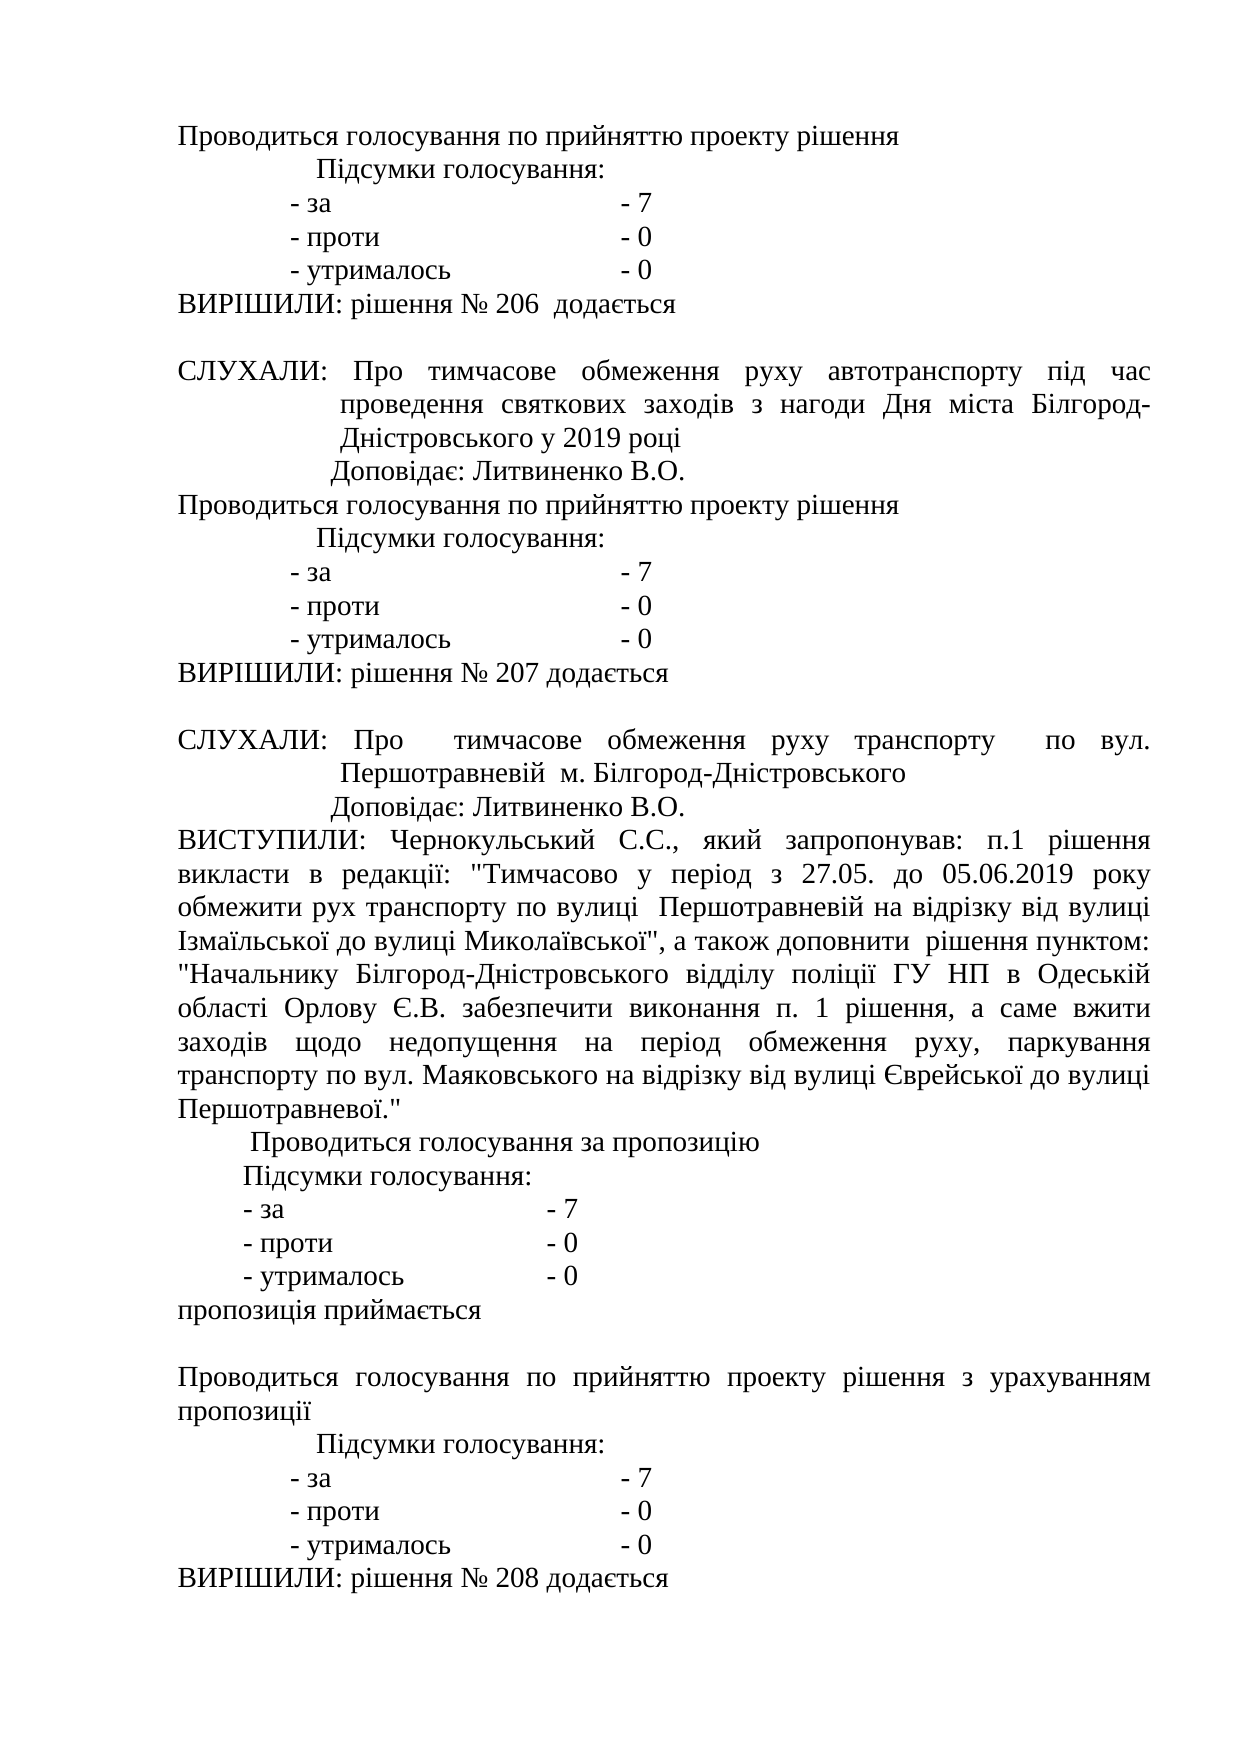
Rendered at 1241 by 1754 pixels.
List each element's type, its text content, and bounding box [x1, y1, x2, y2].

text Підсумки голосування: [177, 1158, 1152, 1191]
text - утрималось - 0 [177, 1258, 1152, 1292]
text - проти - 0 [290, 1493, 1152, 1527]
text Слухали: Про тимчасове обмеження руху автотранспорту під час проведення святкових заходів з нагоди Дня міста Білгород-Дністровського у 2019 році [177, 353, 1152, 453]
text - утрималось - 0 [290, 621, 1152, 655]
text ВИСТУПИЛИ: Чернокульський С.С., який запропонував: п.1 рішення викласти в редакції: "Тимчасово у період з 27.05. до 05.06.2019 року обмежити рух транспорту по вулиці Першотравневій на відрізку від вулиці Ізмаїльської до вулиці Миколаївської", а також доповнити рішення пунктом: "Начальнику Білгород-Дністровського відділу поліції ГУ НП в Одеській області Орлову Є.В. забезпечити виконання п. 1 рішення, а саме вжити заходів щодо недопущення на період обмеження руху, паркування транспорту по вул. Маяковського на відрізку від вулиці Єврейської до вулиці Першотравневої." [177, 822, 1152, 1124]
text Доповідає: Литвиненко В.О. [177, 789, 1152, 822]
text Проводиться голосування по прийняттю проекту рішення [177, 118, 1152, 152]
text Проводиться голосування по прийняттю проекту рішення з урахуванням пропозиції [177, 1359, 1152, 1426]
text Проводиться голосування за пропозицію [177, 1124, 1152, 1158]
text - проти - 0 [290, 588, 1152, 621]
text Вирішили: рішення № 206 додається [177, 286, 1152, 319]
text - за - 7 [177, 1191, 1152, 1225]
text Проводиться голосування по прийняттю проекту рішення [177, 487, 1152, 521]
text - за - 7 [290, 185, 1152, 219]
text пропозиція приймається [177, 1292, 1152, 1326]
text - за - 7 [290, 554, 1152, 588]
text Доповідає: Литвиненко В.О. [177, 453, 1152, 487]
text Вирішили: рішення № 207 додається [177, 655, 1152, 688]
text - утрималось - 0 [290, 252, 1152, 286]
text Слухали: Про тимчасове обмеження руху транспорту по вул. Першотравневій м. Білгород-Дністровського [177, 722, 1152, 789]
text - проти - 0 [290, 219, 1152, 252]
text Підсумки голосування: [316, 521, 1152, 554]
text Вирішили: рішення № 208 додається [177, 1560, 1152, 1594]
text - утрималось - 0 [290, 1527, 1152, 1560]
text - проти - 0 [177, 1225, 1152, 1258]
text Підсумки голосування: [316, 1426, 1152, 1460]
text Підсумки голосування: [316, 152, 1152, 185]
text - за - 7 [290, 1460, 1152, 1493]
